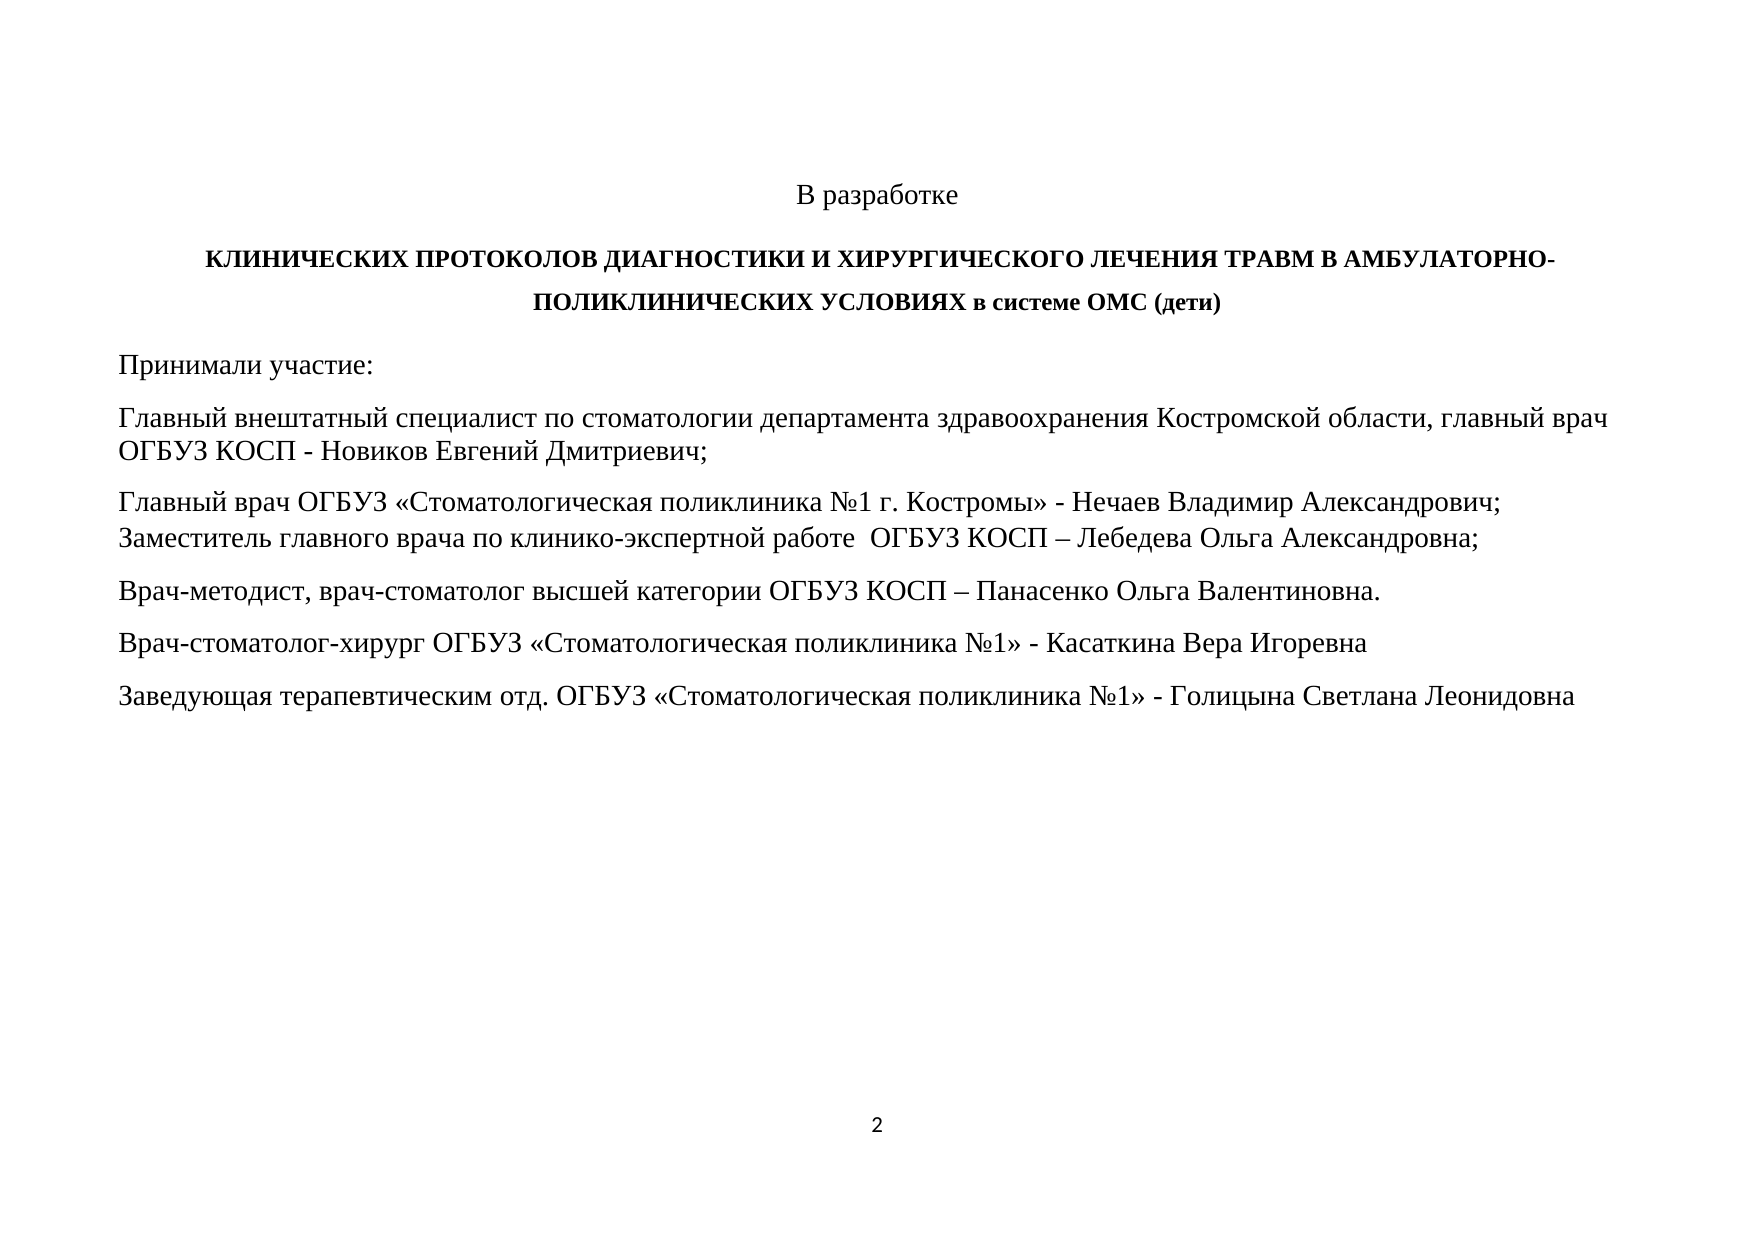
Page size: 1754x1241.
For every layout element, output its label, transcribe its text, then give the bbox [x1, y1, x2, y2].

text Принимали участие: [118, 347, 1636, 381]
text Заведующая терапевтическим отд. ОГБУЗ «Стоматологическая поликлиника №1» - Голицына Светлана Леонидовна [118, 678, 1636, 712]
text Врач-стоматолог-хирург ОГБУЗ «Стоматологическая поликлиника №1» - Касаткина Вера Игоревна [118, 625, 1636, 659]
text Главный внештатный специалист по стоматологии департамента здравоохранения Костромской области, главный врач ОГБУЗ КОСП - Новиков Евгений Дмитриевич; [118, 400, 1636, 467]
text КЛИНИЧЕСКИХ ПРОТОКОЛОВ ДИАГНОСТИКИ И ХИРУРГИЧЕСКОГО ЛЕЧЕНИЯ ТРАВМ В АМБУЛАТОРНО-ПОЛИКЛИНИЧЕСКИХ УСЛОВИЯХ в системе ОМС (дети) [118, 244, 1636, 316]
text Главный врач ОГБУЗ «Стоматологическая поликлиника №1 г. Костромы» - Нечаев Владимир Александрович; Заместитель главного врача по клинико-экспертной работе ОГБУЗ КОСП – Лебедева Ольга Александровна; [118, 484, 1636, 553]
text Врач-методист, врач-стоматолог высшей категории ОГБУЗ КОСП – Панасенко Ольга Валентиновна. [118, 573, 1636, 606]
text В разработке [118, 177, 1636, 211]
